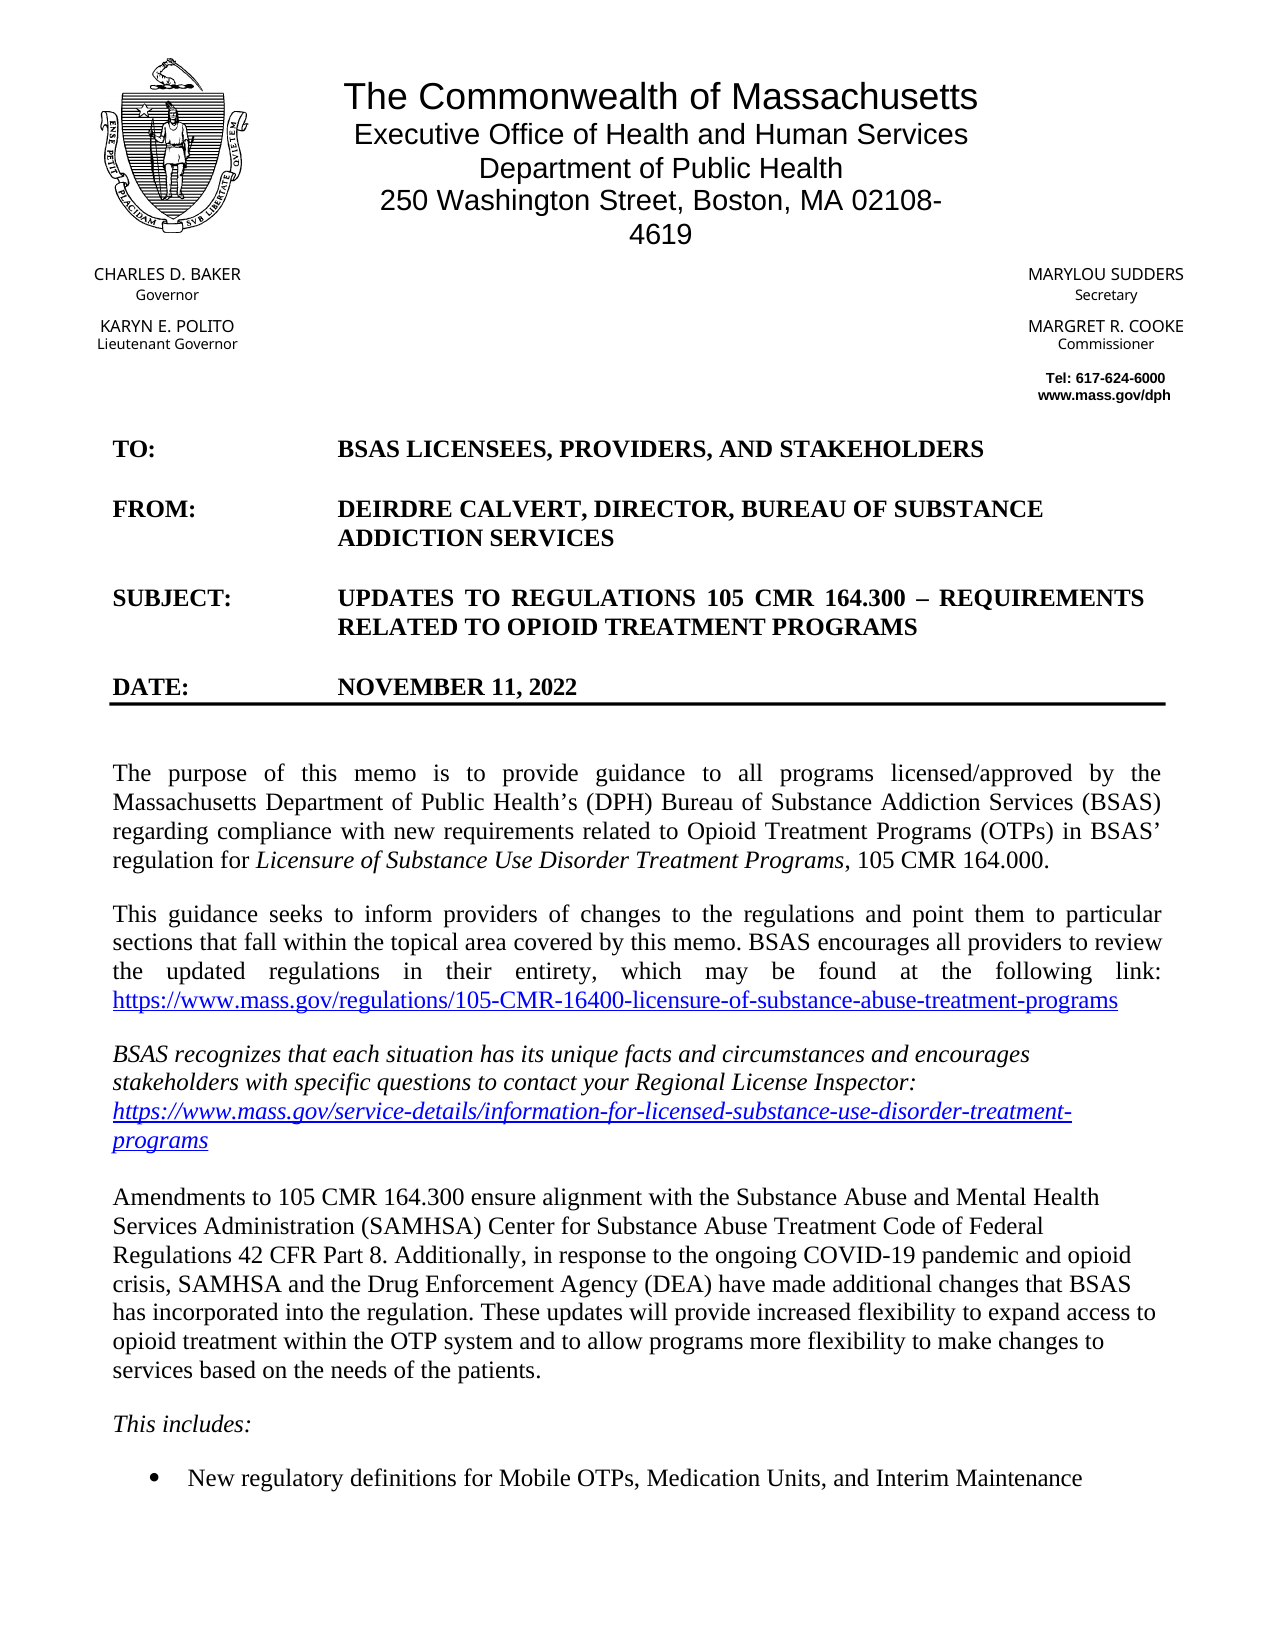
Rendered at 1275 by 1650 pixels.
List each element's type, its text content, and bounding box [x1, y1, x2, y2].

text Commissioner [1019, 336, 1193, 353]
text KARYN E. POLITO [83, 317, 251, 336]
text FROM: DEIRDRE CALVERT, DIRECTOR, BUREAU OF SUBSTANCE ADDICTION SERVICES [112, 494, 1044, 552]
text This guidance seeks to inform providers of changes to the regulations and point them to particular sections that fall within the topical area covered by this memo. BSAS encourages all providers to review the updated regulations in their entirety, which may be found at the following link: https://www.mass.gov/regulations/105-CMR-16400-licensure-of-substance-abuse-treatment-programs [112, 899, 1163, 1014]
text MARGRET R. COOKE [1019, 317, 1193, 336]
subtitle TO: BSAS LICENSEES, PROVIDERS, AND STAKEHOLDERS [112, 434, 990, 463]
text MARYLOU SUDDERS [1019, 265, 1193, 284]
list New regulatory definitions for Mobile OTPs, Medication Units, and Interim Maintenance [150, 1463, 1204, 1491]
picture [100, 58, 249, 233]
text Secretary [1070, 284, 1142, 304]
text DATE: NOVEMBER 11, 2022 [112, 672, 1204, 700]
text CHARLES D. BAKER [83, 265, 251, 284]
text Executive Office of Health and Human Services Department of Public Health [343, 117, 979, 184]
text Governor [83, 284, 251, 304]
text Lieutenant Governor [83, 336, 252, 353]
text www.mass.gov/dph [1038, 387, 1204, 403]
text This includes: [112, 1409, 1204, 1437]
text 250 Washington Street, Boston, MA 02108-4619 [349, 184, 973, 251]
text The purpose of this memo is to provide guidance to all programs licensed/approved by the Massachusetts Department of Public Health’s (DPH) Bureau of Substance Addiction Services (BSAS) regarding compliance with new requirements related to Opioid Treatment Programs (OTPs) in BSAS’ regulation for Licensure of Substance Use Disorder Treatment Programs, 105 CMR 164.000. [112, 758, 1163, 873]
text BSAS recognizes that each situation has its unique facts and circumstances and encourages stakeholders with specific questions to contact your Regional License Inspector: https://www.mass.gov/service-details/information-for-licensed-substance-use-disorder-treatment- programs [112, 1039, 1092, 1154]
title The Commonwealth of Massachusetts [343, 74, 979, 117]
text Tel: 617-624-6000 [1046, 370, 1204, 387]
text SUBJECT: UPDATES TO REGULATIONS 105 CMR 164.300 – REQUIREMENTS RELATED TO OPIOID TREATMENT PROGRAMS [112, 583, 1162, 640]
text Amendments to 105 CMR 164.300 ensure alignment with the Substance Abuse and Mental Health Services Administration (SAMHSA) Center for Substance Abuse Treatment Code of Federal Regulations 42 CFR Part 8. Additionally, in response to the ongoing COVID-19 pandemic and opioid crisis, SAMHSA and the Drug Enforcement Agency (DEA) have made additional changes that BSAS has incorporated into the regulation. These updates will provide increased flexibility to expand access to opioid treatment within the OTP system and to allow programs more flexibility to make changes to services based on the needs of the patients. [112, 1182, 1162, 1384]
